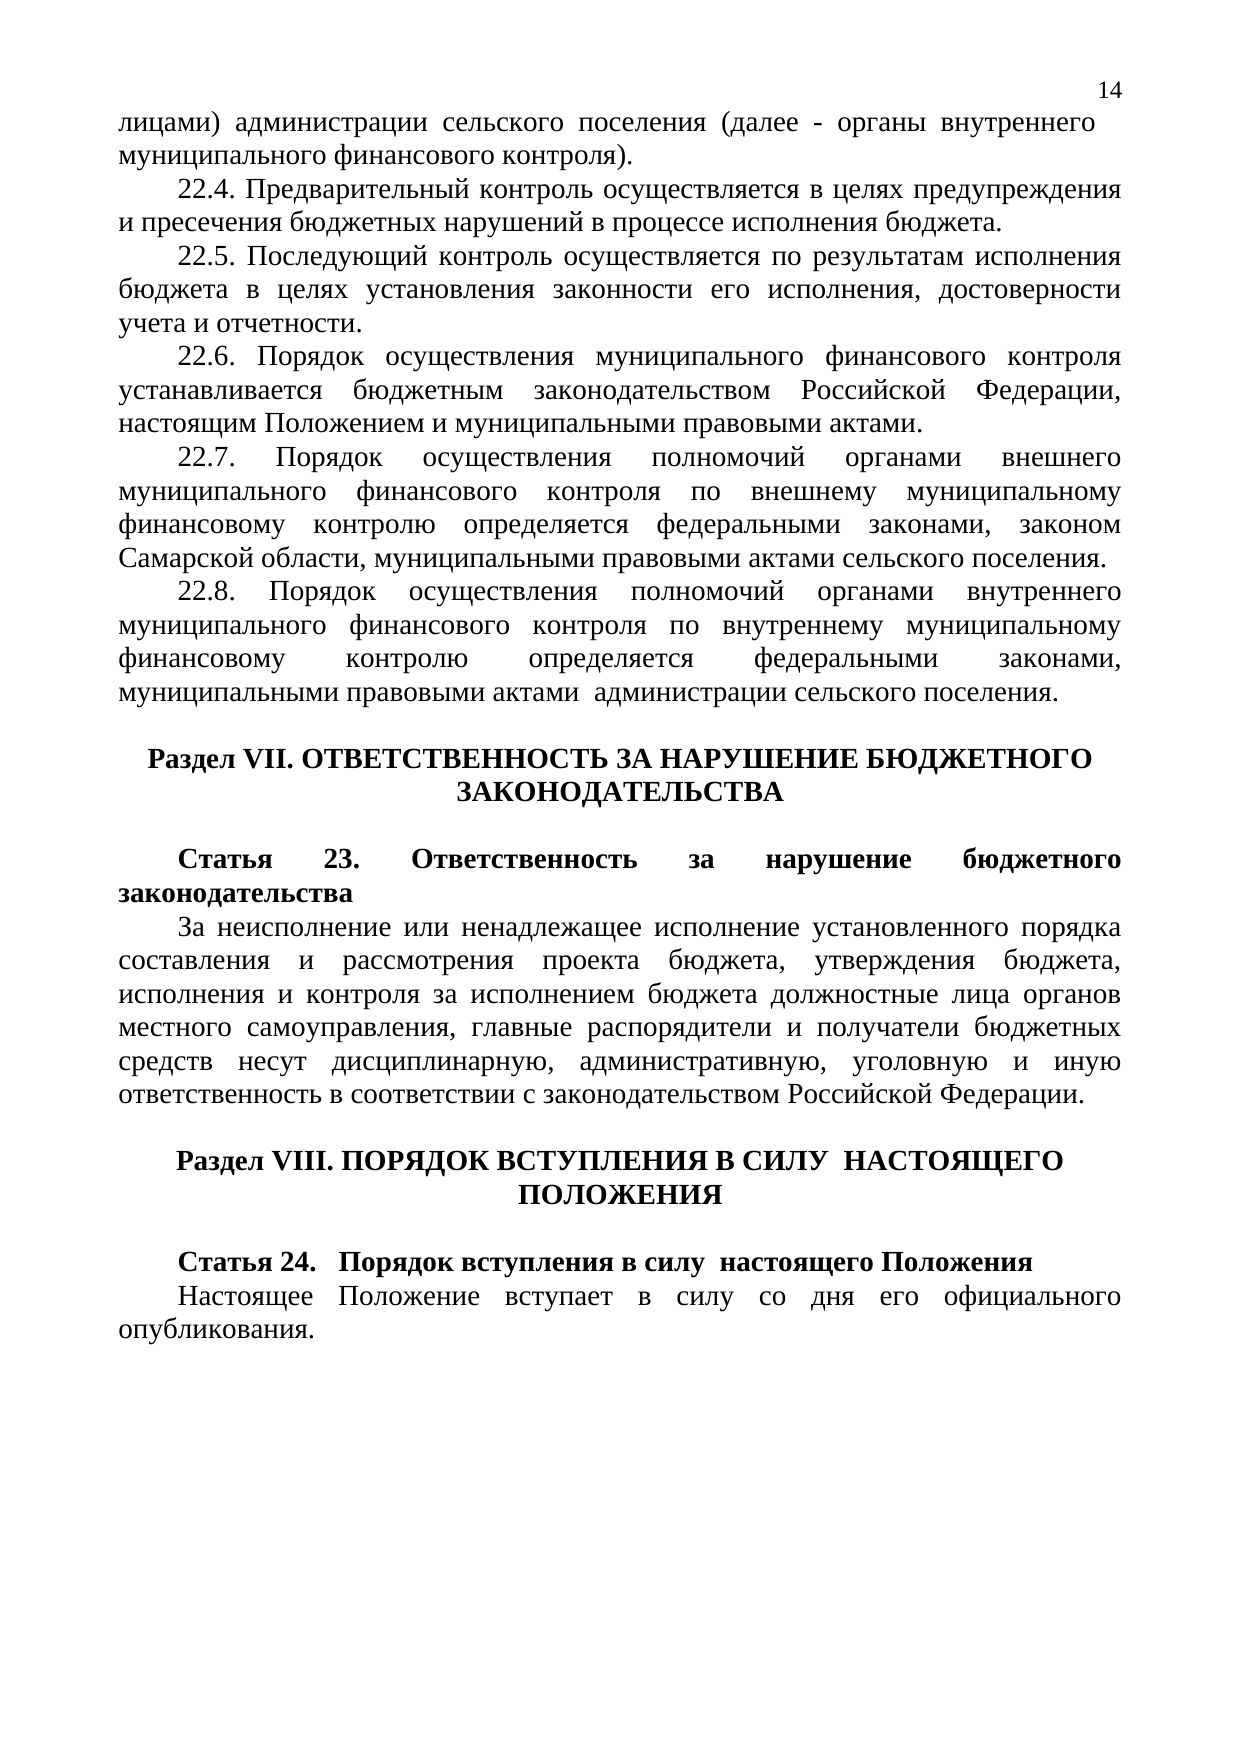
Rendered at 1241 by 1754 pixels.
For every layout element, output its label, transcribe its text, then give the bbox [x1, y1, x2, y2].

text 22.5. Последующий контроль осуществляется по результатам исполнения бюджета в целях установления законности его исполнения, достоверности учета и отчетности. [118, 238, 1122, 338]
text 22.8. Порядок осуществления полномочий органами внутреннего муниципального финансового контроля по внутреннему муниципальному финансовому контролю определяется федеральными законами, муниципальными правовыми актами администрации сельского поселения. [118, 573, 1122, 707]
text Раздел VII. ОТВЕТСТВЕННОСТЬ ЗА НАРУШЕНИЕ БЮДЖЕТНОГО ЗАКОНОДАТЕЛЬСТВА [118, 741, 1122, 808]
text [118, 104, 1122, 171]
text 22.6. Порядок осуществления муниципального финансового контроля устанавливается бюджетным законодательством Российской Федерации, настоящим Положением и муниципальными правовыми актами. [118, 338, 1122, 439]
text Статья 24. Порядок вступления в силу настоящего Положения [118, 1244, 1122, 1278]
text 22.4. Предварительный контроль осуществляется в целях предупреждения и пресечения бюджетных нарушений в процессе исполнения бюджета. [118, 171, 1122, 238]
text Раздел VIII. Порядок вступления в силу настоящего Положения [118, 1143, 1122, 1211]
text 22.7. Порядок осуществления полномочий органами внешнего муниципального финансового контроля по внешнему муниципальному финансовому контролю определяется федеральными законами, законом Самарской области, муниципальными правовыми актами сельского поселения. [118, 439, 1122, 573]
text Настоящее Положение вступает в силу со дня его официального опубликования. [118, 1278, 1122, 1345]
text За неисполнение или ненадлежащее исполнение установленного порядка составления и рассмотрения проекта бюджета, утверждения бюджета, исполнения и контроля за исполнением бюджета должностные лица органов местного самоуправления, главные распорядители и получатели бюджетных средств несут дисциплинарную, административную, уголовную и иную ответственность в соответствии с законодательством Российской Федерации. [118, 909, 1122, 1110]
text Статья 23. Ответственность за нарушение бюджетного законодательства [118, 842, 1122, 909]
